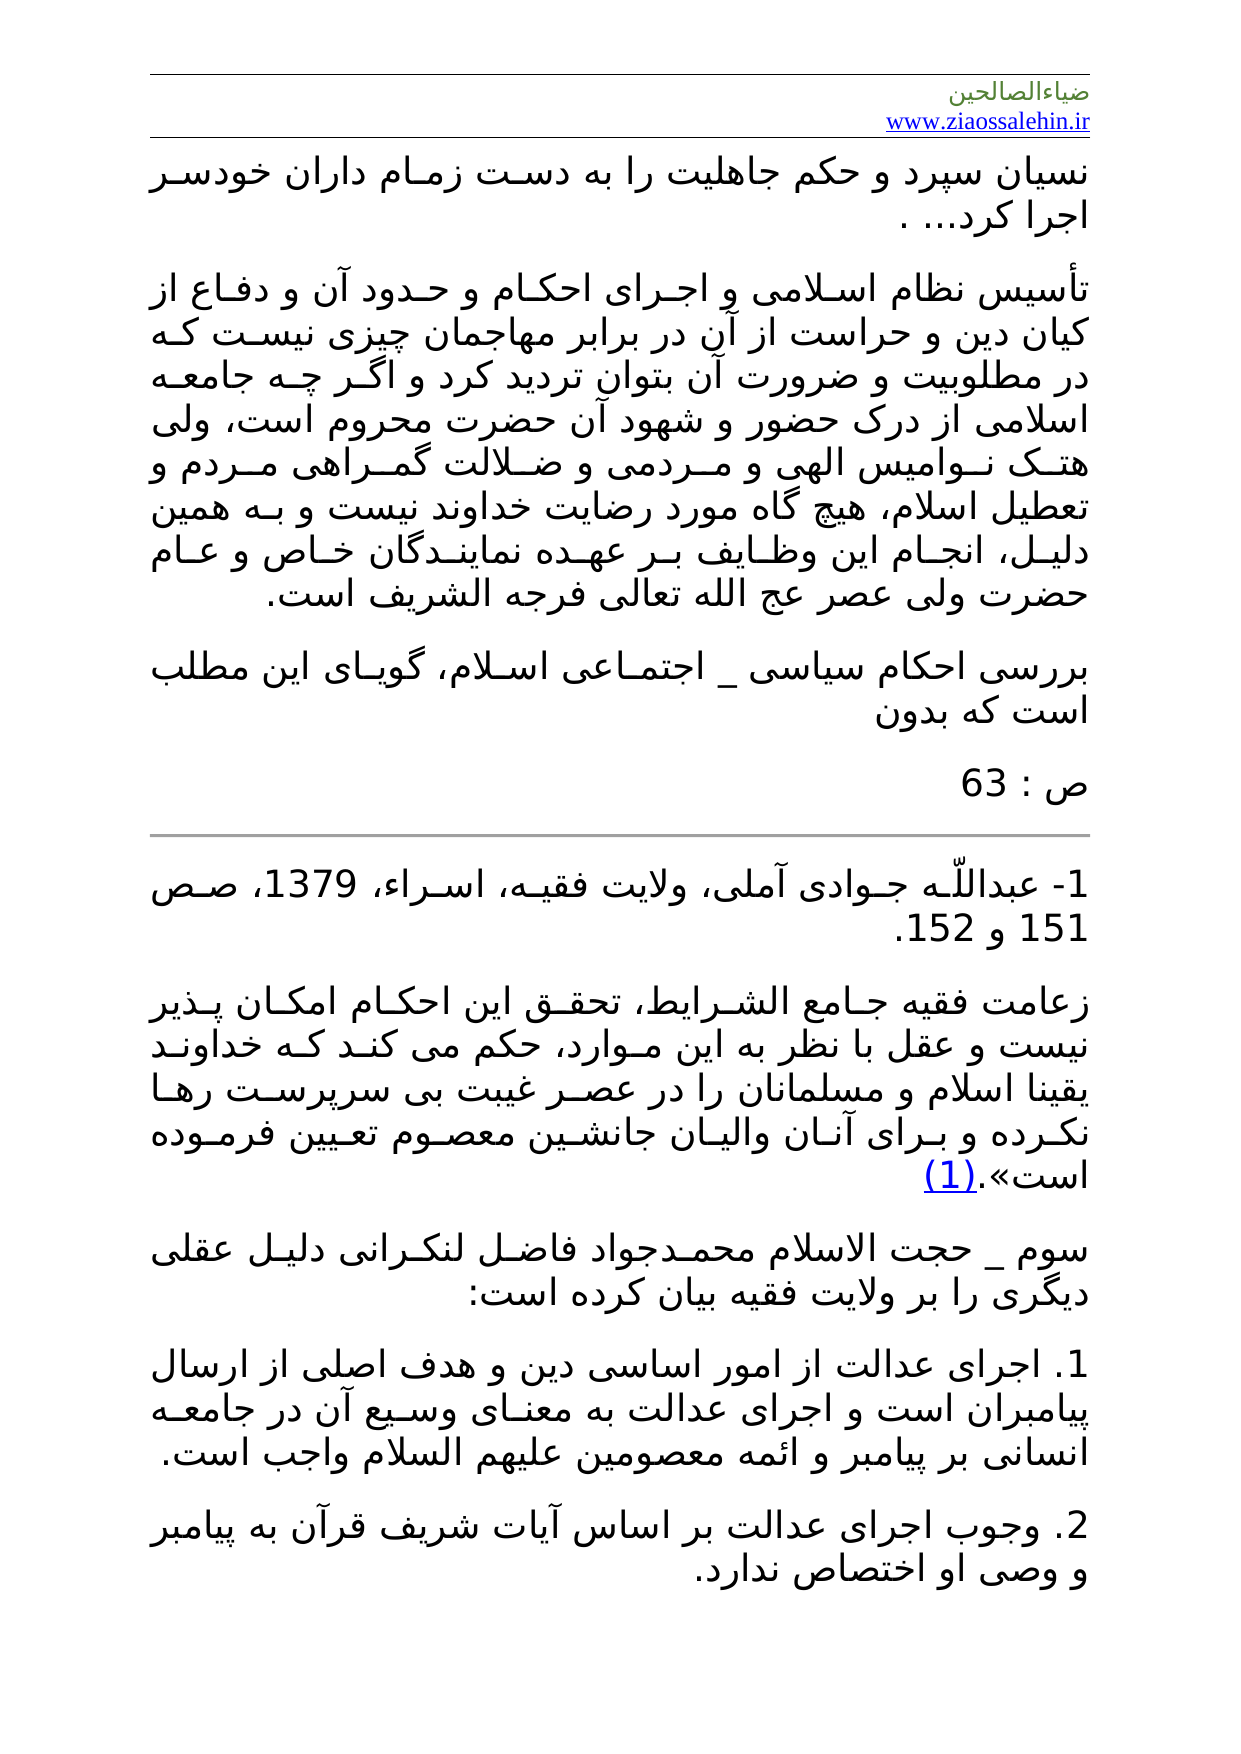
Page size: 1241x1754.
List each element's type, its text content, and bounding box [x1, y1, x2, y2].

text زعامت فقیه جامع الشرایط، تحقق این احکام امکان پذیر نیست و عقل با نظر به این موارد، حکم می کند که خداوند یقینا اسلام و مسلمانان را در عصر غیبت بی سرپرست رها نکرده و برای آنان والیان جانشین معصوم تعیین فرموده است».(1) [150, 979, 1090, 1197]
text تأسیس نظام اسلامی و اجرای احکام و حدود آن و دفاع از کیان دین و حراست از آن در برابر مهاجمان چیزی نیست که در مطلوبیت و ضرورت آن بتوان تردید کرد و اگر چه جامعه اسلامی از درک حضور و شهود آن حضرت محروم است، ولی هتک نوامیس الهی و مردمی و ضلالت گمراهی مردم و تعطیل اسلام، هیچ گاه مورد رضایت خداوند نیست و به همین دلیل، انجام این وظایف بر عهده نمایندگان خاص و عام حضرت ولی عصر عج الله تعالی فرجه الشریف است. [150, 266, 1090, 616]
text 1- عبداللّه جوادی آملی، ولایت فقیه، اسراء، 1379، صص 151 و 152. [150, 863, 1090, 950]
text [150, 150, 1090, 237]
text 2. وجوب اجرای عدالت بر اساس آیات شریف قرآن به پیامبر و وصی او اختصاص ندارد. [150, 1503, 1090, 1591]
text بررسی احکام سیاسی _ اجتماعی اسلام، گویای این مطلب است که بدون [150, 645, 1090, 732]
text ص : 63 [150, 761, 1090, 805]
text سوم _ حجت الاسلام محمدجواد فاضل لنکرانی دلیل عقلی دیگری را بر ولایت فقیه بیان کرده است: [150, 1227, 1090, 1314]
text 1. اجرای عدالت از امور اساسی دین و هدف اصلی از ارسال پیامبران است و اجرای عدالت به معنای وسیع آن در جامعه انسانی بر پیامبر و ائمه معصومین علیهم السلام واجب است. [150, 1343, 1090, 1474]
